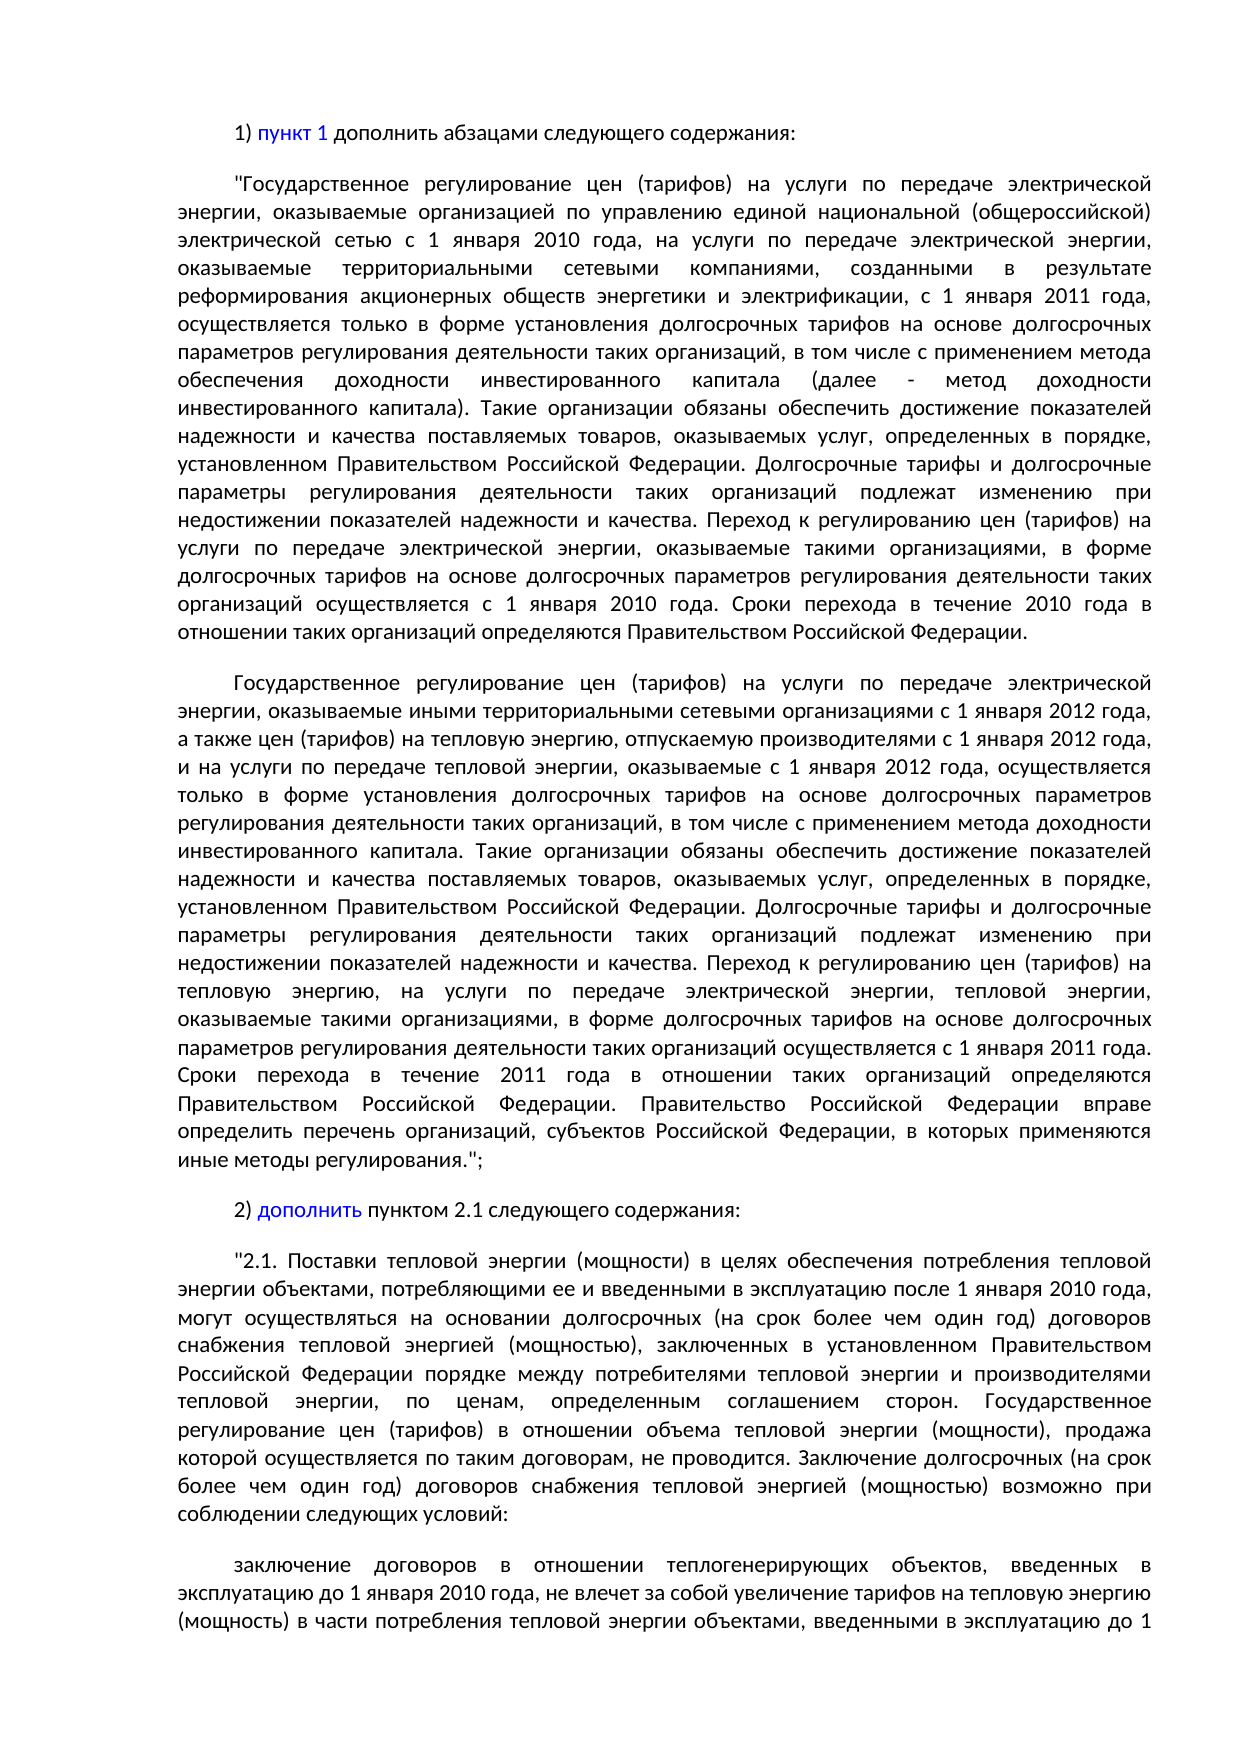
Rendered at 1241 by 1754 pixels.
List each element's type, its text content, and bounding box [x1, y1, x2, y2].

text "Государственное регулирование цен (тарифов) на услуги по передаче электрической энергии, оказываемые организацией по управлению единой национальной (общероссийской) электрической сетью с 1 января 2010 года, на услуги по передаче электрической энергии, оказываемые территориальными сетевыми компаниями, созданными в результате реформирования акционерных обществ энергетики и электрификации, с 1 января 2011 года, осуществляется только в форме установления долгосрочных тарифов на основе долгосрочных параметров регулирования деятельности таких организаций, в том числе с применением метода обеспечения доходности инвестированного капитала (далее - метод доходности инвестированного капитала). Такие организации обязаны обеспечить достижение показателей надежности и качества поставляемых товаров, оказываемых услуг, определенных в порядке, установленном Правительством Российской Федерации. Долгосрочные тарифы и долгосрочные параметры регулирования деятельности таких организаций подлежат изменению при недостижении показателей надежности и качества. Переход к регулированию цен (тарифов) на услуги по передаче электрической энергии, оказываемые такими организациями, в форме долгосрочных тарифов на основе долгосрочных параметров регулирования деятельности таких организаций осуществляется с 1 января 2010 года. Сроки перехода в течение 2010 года в отношении таких организаций определяются Правительством Российской Федерации. [177, 169, 1152, 645]
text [177, 1550, 1152, 1634]
text "2.1. Поставки тепловой энергии (мощности) в целях обеспечения потребления тепловой энергии объектами, потребляющими ее и введенными в эксплуатацию после 1 января 2010 года, могут осуществляться на основании долгосрочных (на срок более чем один год) договоров снабжения тепловой энергией (мощностью), заключенных в установленном Правительством Российской Федерации порядке между потребителями тепловой энергии и производителями тепловой энергии, по ценам, определенным соглашением сторон. Государственное регулирование цен (тарифов) в отношении объема тепловой энергии (мощности), продажа которой осуществляется по таким договорам, не проводится. Заключение долгосрочных (на срок более чем один год) договоров снабжения тепловой энергией (мощностью) возможно при соблюдении следующих условий: [177, 1247, 1152, 1527]
text 2) дополнить пунктом 2.1 следующего содержания: [177, 1196, 1152, 1224]
text 1) пункт 1 дополнить абзацами следующего содержания: [177, 118, 1152, 146]
text Государственное регулирование цен (тарифов) на услуги по передаче электрической энергии, оказываемые иными территориальными сетевыми организациями с 1 января 2012 года, а также цен (тарифов) на тепловую энергию, отпускаемую производителями с 1 января 2012 года, и на услуги по передаче тепловой энергии, оказываемые с 1 января 2012 года, осуществляется только в форме установления долгосрочных тарифов на основе долгосрочных параметров регулирования деятельности таких организаций, в том числе с применением метода доходности инвестированного капитала. Такие организации обязаны обеспечить достижение показателей надежности и качества поставляемых товаров, оказываемых услуг, определенных в порядке, установленном Правительством Российской Федерации. Долгосрочные тарифы и долгосрочные параметры регулирования деятельности таких организаций подлежат изменению при недостижении показателей надежности и качества. Переход к регулированию цен (тарифов) на тепловую энергию, на услуги по передаче электрической энергии, тепловой энергии, оказываемые такими организациями, в форме долгосрочных тарифов на основе долгосрочных параметров регулирования деятельности таких организаций осуществляется с 1 января 2011 года. Сроки перехода в течение 2011 года в отношении таких организаций определяются Правительством Российской Федерации. Правительство Российской Федерации вправе определить перечень организаций, субъектов Российской Федерации, в которых применяются иные методы регулирования."; [177, 668, 1152, 1173]
